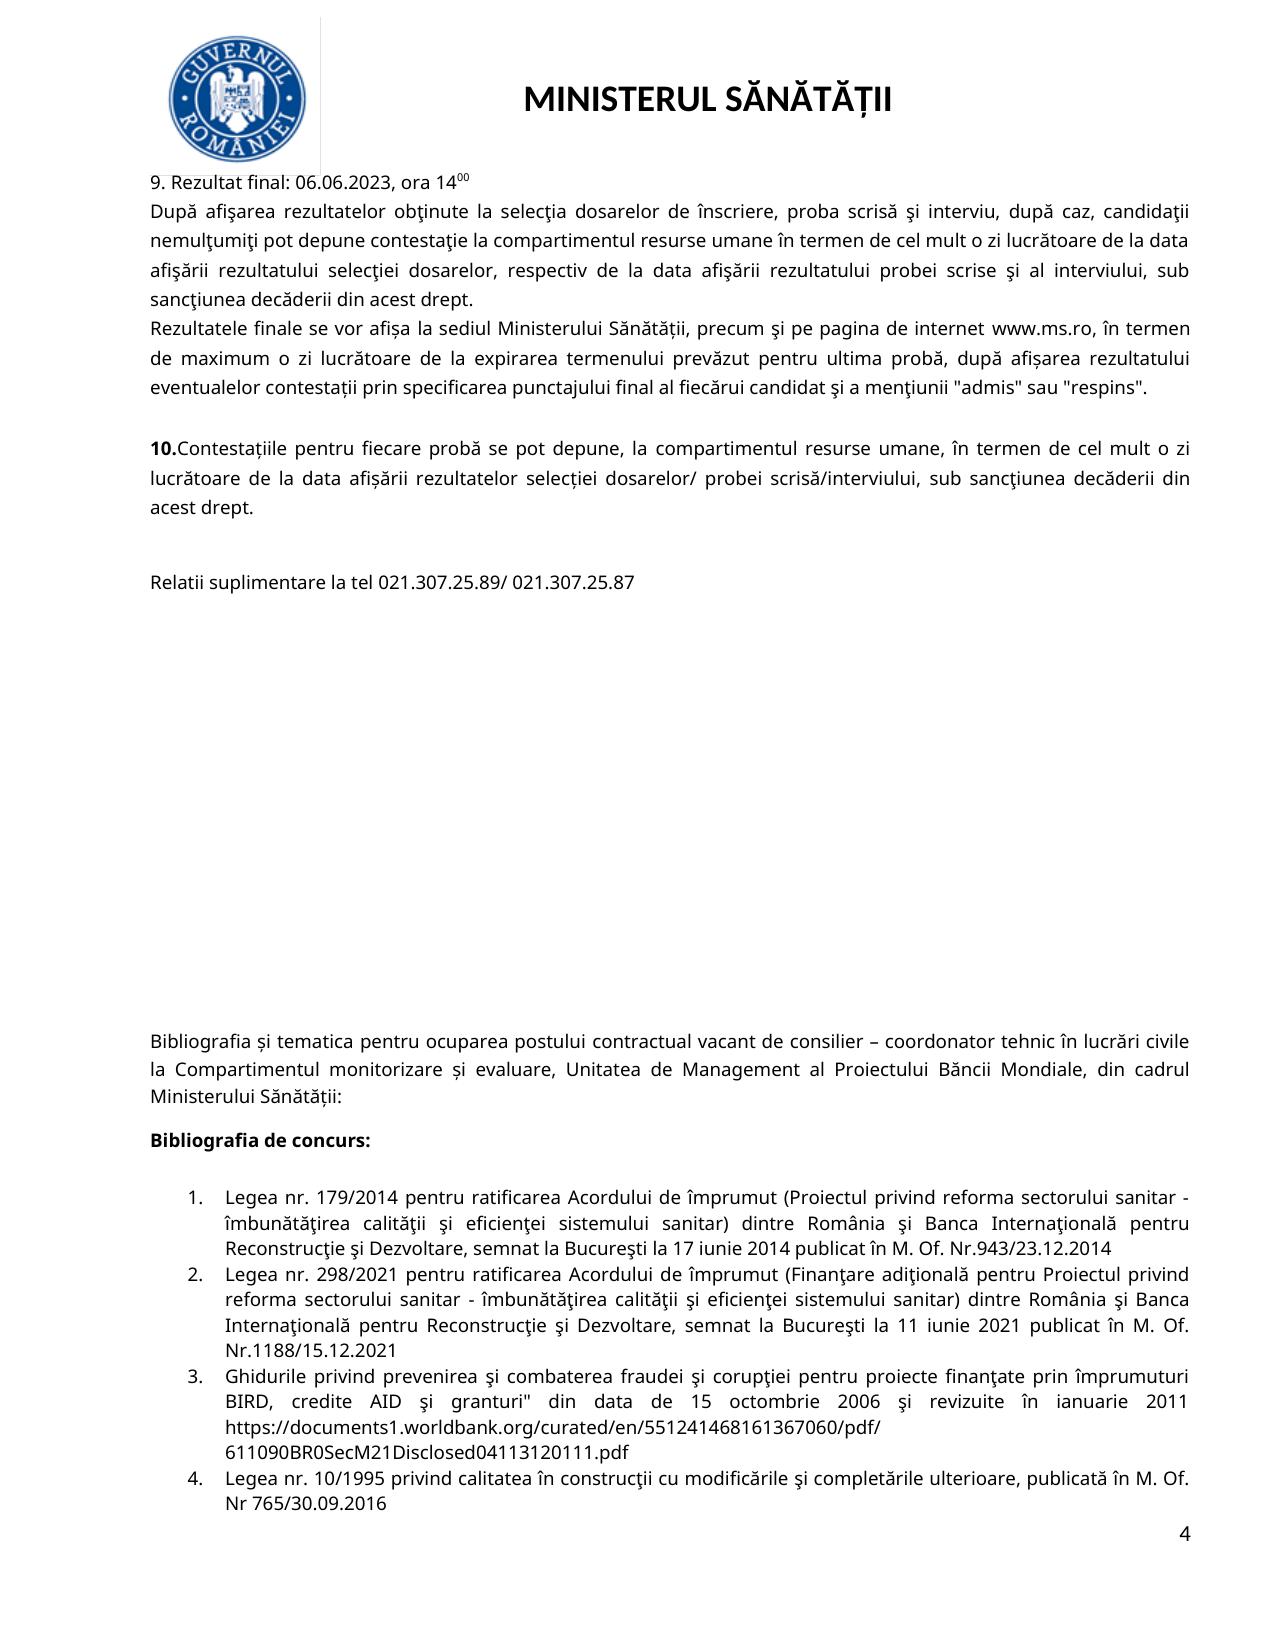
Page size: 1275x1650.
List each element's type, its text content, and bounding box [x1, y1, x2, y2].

list Legea nr. 10/1995 privind calitatea în construcţii cu modificările şi completările ulterioare, publicată în M. Of. Nr 765/30.09.2016 [187, 1465, 1191, 1516]
text 9. Rezultat final: 06.06.2023, ora 1400 [150, 169, 1191, 195]
text 10.Contestațiile pentru fiecare probă se pot depune, la compartimentul resurse umane, în termen de cel mult o zi lucrătoare de la data afișării rezultatelor selecției dosarelor/ probei scrisă/interviului, sub sancţiunea decăderii din acest drept. [150, 436, 1191, 519]
list Legea nr. 179/2014 pentru ratificarea Acordului de împrumut (Proiectul privind reforma sectorului sanitar - îmbunătăţirea calităţii şi eficienţei sistemului sanitar) dintre România şi Banca Internaţională pentru Reconstrucţie şi Dezvoltare, semnat la Bucureşti la 17 iunie 2014 publicat în M. Of. Nr.943/23.12.2014 [187, 1184, 1191, 1261]
list Ghidurile privind prevenirea şi combaterea fraudei şi corupţiei pentru proiecte finanţate prin împrumuturi BIRD, credite AID şi granturi" din data de 15 octombrie 2006 şi revizuite în ianuarie 2011 https://documents1.worldbank.org/curated/en/551241468161367060/pdf/611090BR0SecM21Disclosed04113120111.pdf [187, 1363, 1191, 1465]
text După afişarea rezultatelor obţinute la selecţia dosarelor de înscriere, proba scrisă şi interviu, după caz, candidaţii nemulţumiţi pot depune contestaţie la compartimentul resurse umane în termen de cel mult o zi lucrătoare de la data afişării rezultatului selecţiei dosarelor, respectiv de la data afişării rezultatului probei scrise şi al interviului, sub sancţiunea decăderii din acest drept. [150, 282, 1191, 312]
picture [150, 17, 322, 169]
text Rezultatele finale se vor afișa la sediul Ministerului Sănătății, precum şi pe pagina de internet www.ms.ro, în termen de maximum o zi lucrătoare de la expirarea termenului prevăzut pentru ultima probă, după afișarea rezultatului eventualelor contestații prin specificarea punctajului final al fiecărui candidat şi a menţiunii "admis" sau "respins". [150, 316, 1191, 399]
text Bibliografia de concurs: [150, 1128, 1191, 1153]
text Relatii suplimentare la tel 021.307.25.89/ 021.307.25.87 [150, 569, 1191, 595]
list Legea nr. 298/2021 pentru ratificarea Acordului de împrumut (Finanţare adiţională pentru Proiectul privind reforma sectorului sanitar - îmbunătăţirea calităţii şi eficienţei sistemului sanitar) dintre România şi Banca Internaţională pentru Reconstrucţie şi Dezvoltare, semnat la Bucureşti la 11 iunie 2021 publicat în M. Of. Nr.1188/15.12.2021 [187, 1261, 1191, 1363]
text Bibliografia și tematica pentru ocuparea postului contractual vacant de consilier – coordonator tehnic în lucrări civile la Compartimentul monitorizare și evaluare, Unitatea de Management al Proiectului Băncii Mondiale, din cadrul Ministerului Sănătății: [150, 1029, 1191, 1109]
